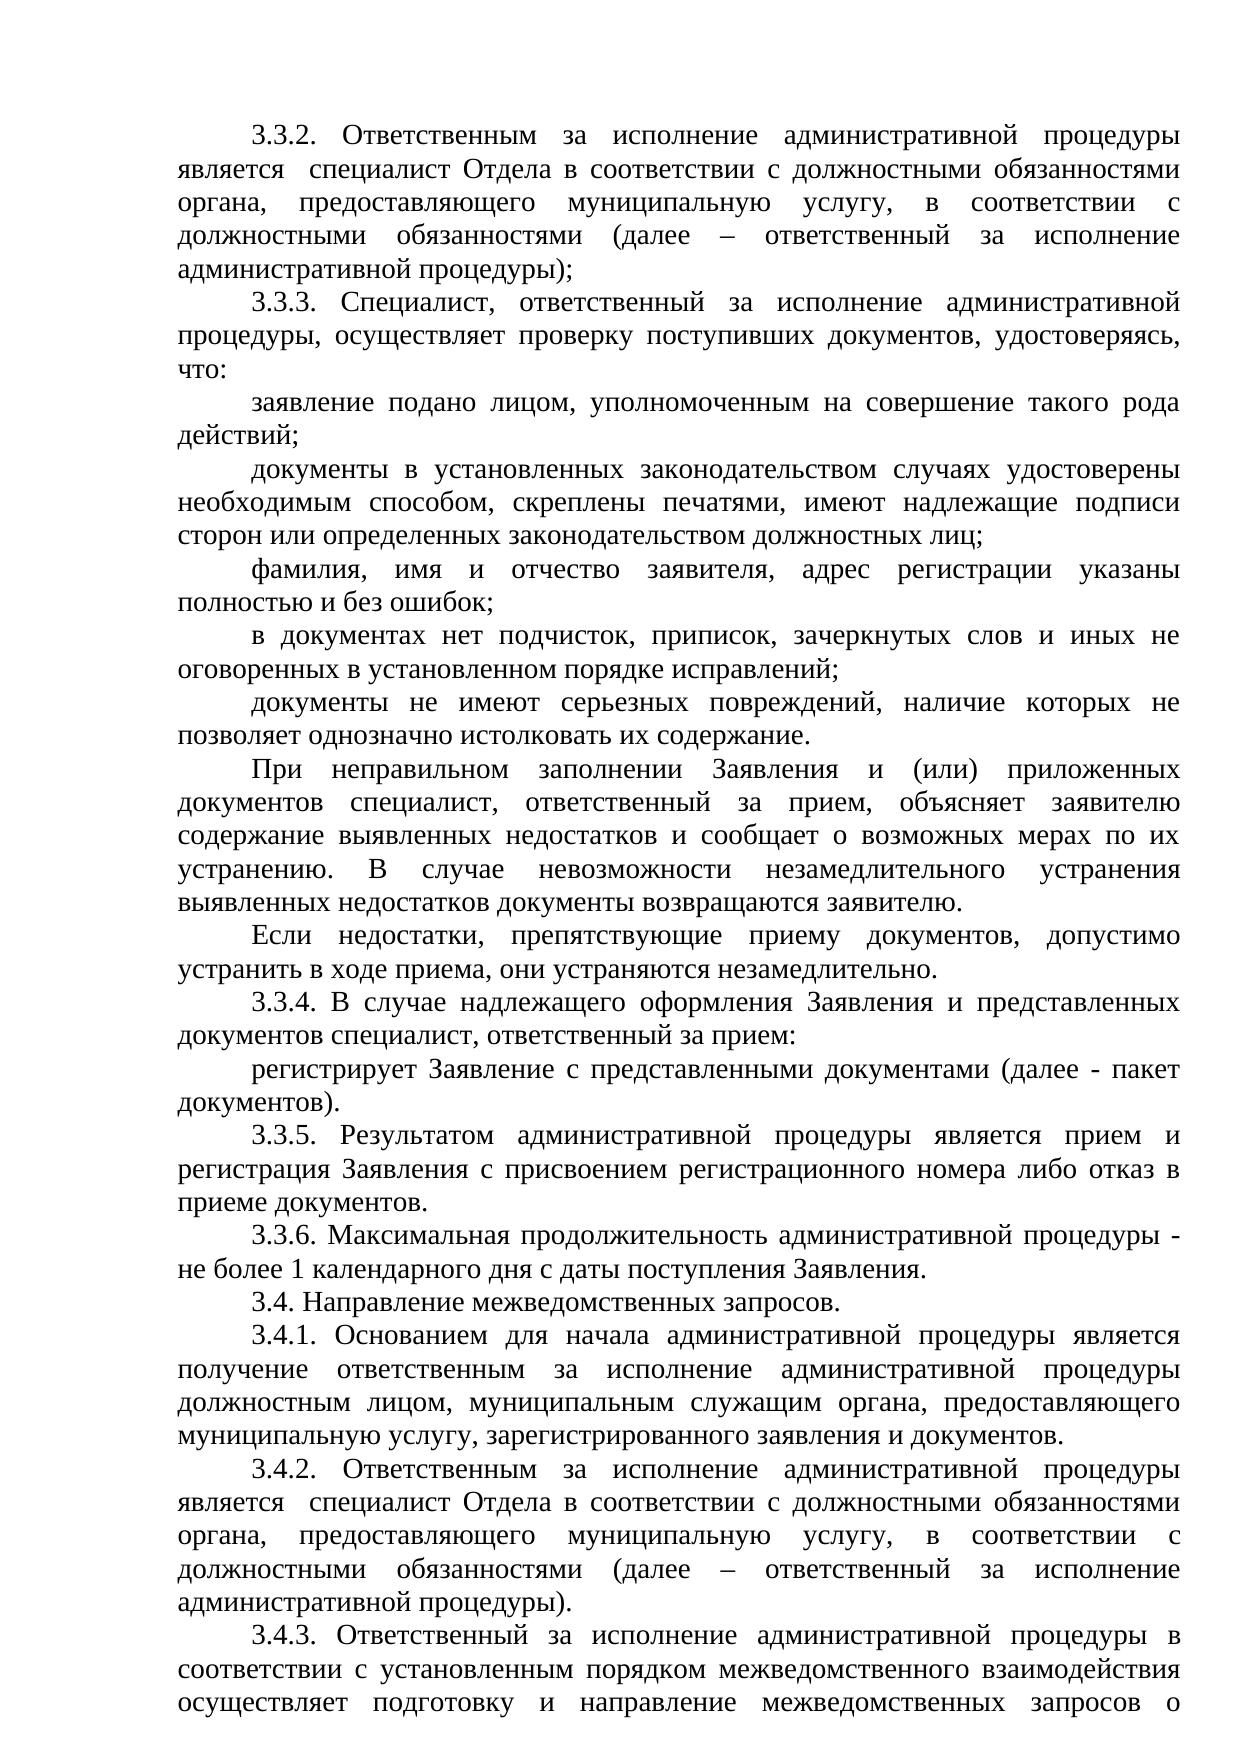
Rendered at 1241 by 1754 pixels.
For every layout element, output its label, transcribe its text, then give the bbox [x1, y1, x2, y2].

text регистрирует Заявление с представленными документами (далее - пакет документов). [177, 1051, 1181, 1118]
text 3.3.2. Ответственным за исполнение административной процедуры является специалист Отдела в соответствии с должностными обязанностями органа, предоставляющего муниципальную услугу, в соответствии с должностными обязанностями (далее – ответственный за исполнение административной процедуры); [177, 118, 1181, 285]
text заявление подано лицом, уполномоченным на совершение такого рода действий; [177, 385, 1181, 451]
text 3.4. Направление межведомственных запросов. [177, 1285, 1181, 1318]
text документы не имеют серьезных повреждений, наличие которых не позволяет однозначно истолковать их содержание. [177, 685, 1181, 751]
text 3.4.1. Основанием для начала административной процедуры является получение ответственным за исполнение административной процедуры должностным лицом, муниципальным служащим органа, предоставляющего муниципальную услугу, зарегистрированного заявления и документов. [177, 1318, 1181, 1451]
text При неправильном заполнении Заявления и (или) приложенных документов специалист, ответственный за прием, объясняет заявителю содержание выявленных недостатков и сообщает о возможных мерах по их устранению. В случае невозможности незамедлительного устранения выявленных недостатков документы возвращаются заявителю. [177, 751, 1181, 918]
text 3.3.3. Специалист, ответственный за исполнение административной процедуры, осуществляет проверку поступивших документов, удостоверяясь, что: [177, 285, 1181, 385]
text Если недостатки, препятствующие приему документов, допустимо устранить в ходе приема, они устраняются незамедлительно. [177, 918, 1181, 985]
text 3.4.2. Ответственным за исполнение административной процедуры является специалист Отдела в соответствии с должностными обязанностями органа, предоставляющего муниципальную услугу, в соответствии с должностными обязанностями (далее – ответственный за исполнение административной процедуры). [177, 1451, 1181, 1618]
text 3.3.4. В случае надлежащего оформления Заявления и представленных документов специалист, ответственный за прием: [177, 985, 1181, 1051]
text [177, 1618, 1181, 1718]
text документы в установленных законодательством случаях удостоверены необходимым способом, скреплены печатями, имеют надлежащие подписи сторон или определенных законодательством должностных лиц; [177, 451, 1181, 551]
text фамилия, имя и отчество заявителя, адрес регистрации указаны полностью и без ошибок; [177, 551, 1181, 618]
text 3.3.5. Результатом административной процедуры является прием и регистрация Заявления с присвоением регистрационного номера либо отказ в приеме документов. [177, 1118, 1181, 1218]
text 3.3.6. Максимальная продолжительность административной процедуры - не более 1 календарного дня с даты поступления Заявления. [177, 1218, 1181, 1285]
text в документах нет подчисток, приписок, зачеркнутых слов и иных не оговоренных в установленном порядке исправлений; [177, 618, 1181, 685]
